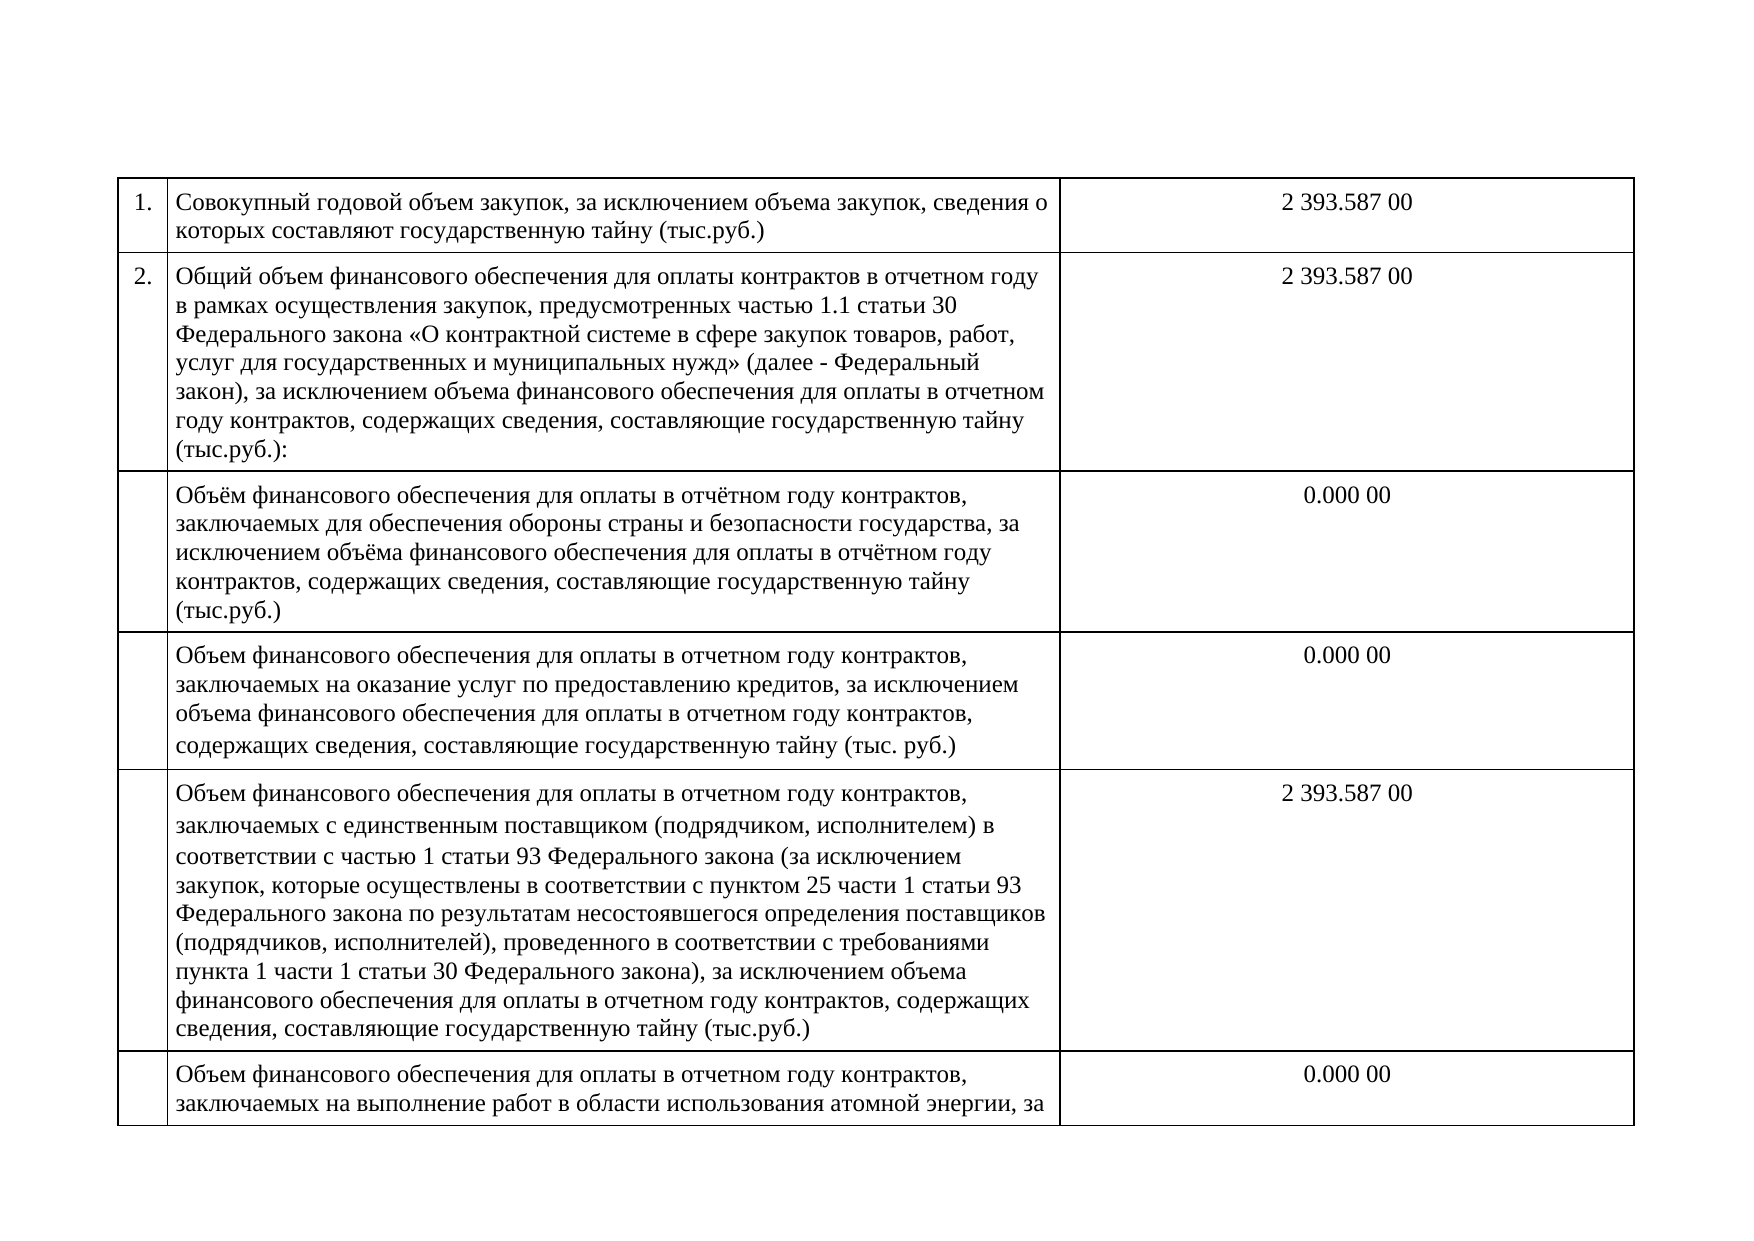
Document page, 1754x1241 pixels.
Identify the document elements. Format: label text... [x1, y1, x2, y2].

table_cell Объём финансового обеспечения для оплаты в отчётном году контрактов, заключаемых для обеспечения обороны страны и безопасности государства, за исключением объёма финансового обеспечения для оплаты в отчётном году контрактов, содержащих сведения, составляющие государственную тайну (тыс.руб.) [168, 472, 1059, 631]
table_cell Совокупный годовой объем закупок, за исключением объема закупок, сведения о которых составляют государственную тайну (тыс.руб.) [168, 179, 1059, 252]
table_cell Общий объем финансового обеспечения для оплаты контрактов в отчетном году в рамках осуществления закупок, предусмотренных частью 1.1 статьи 30 Федерального закона «О контрактной системе в сфере закупок товаров, работ, услуг для государственных и муниципальных нужд» (далее - Федеральный закон), за исключением объема финансового обеспечения для оплаты в отчетном году контрактов, содержащих сведения, составляющие государственную тайну (тыс.руб.): [168, 253, 1059, 470]
table_cell 1. [119, 179, 167, 252]
table_cell [119, 770, 167, 1050]
table_cell 2 393.587 00 [1061, 253, 1633, 470]
table_cell 0.000 00 [1061, 1052, 1633, 1125]
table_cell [168, 1052, 1059, 1125]
table_cell Объем финансового обеспечения для оплаты в отчетном году контрактов, заключаемых на оказание услуг по предоставлению кредитов, за исключением объема финансового обеспечения для оплаты в отчетном году контрактов, содержащих сведения, составляющие государственную тайну (тыс. руб.) [168, 633, 1059, 769]
table_cell 0.000 00 [1061, 472, 1633, 631]
table_cell [119, 472, 167, 631]
table_cell 2 393.587 00 [1061, 770, 1633, 1050]
table_cell [119, 633, 167, 769]
table_cell 2. [119, 253, 167, 470]
table_cell Объем финансового обеспечения для оплаты в отчетном году контрактов, заключаемых с единственным поставщиком (подрядчиком, исполнителем) в соответствии с частью 1 статьи 93 Федерального закона (за исключением закупок, которые осуществлены в соответствии с пунктом 25 части 1 статьи 93 Федерального закона по результатам несостоявшегося определения поставщиков (подрядчиков, исполнителей), проведенного в соответствии с требованиями пункта 1 части 1 статьи 30 Федерального закона), за исключением объема финансового обеспечения для оплаты в отчетном году контрактов, содержащих сведения, составляющие государственную тайну (тыс.руб.) [168, 770, 1059, 1050]
table_cell 2 393.587 00 [1061, 179, 1633, 252]
table_cell 0.000 00 [1061, 633, 1633, 769]
table_cell [119, 1052, 167, 1125]
